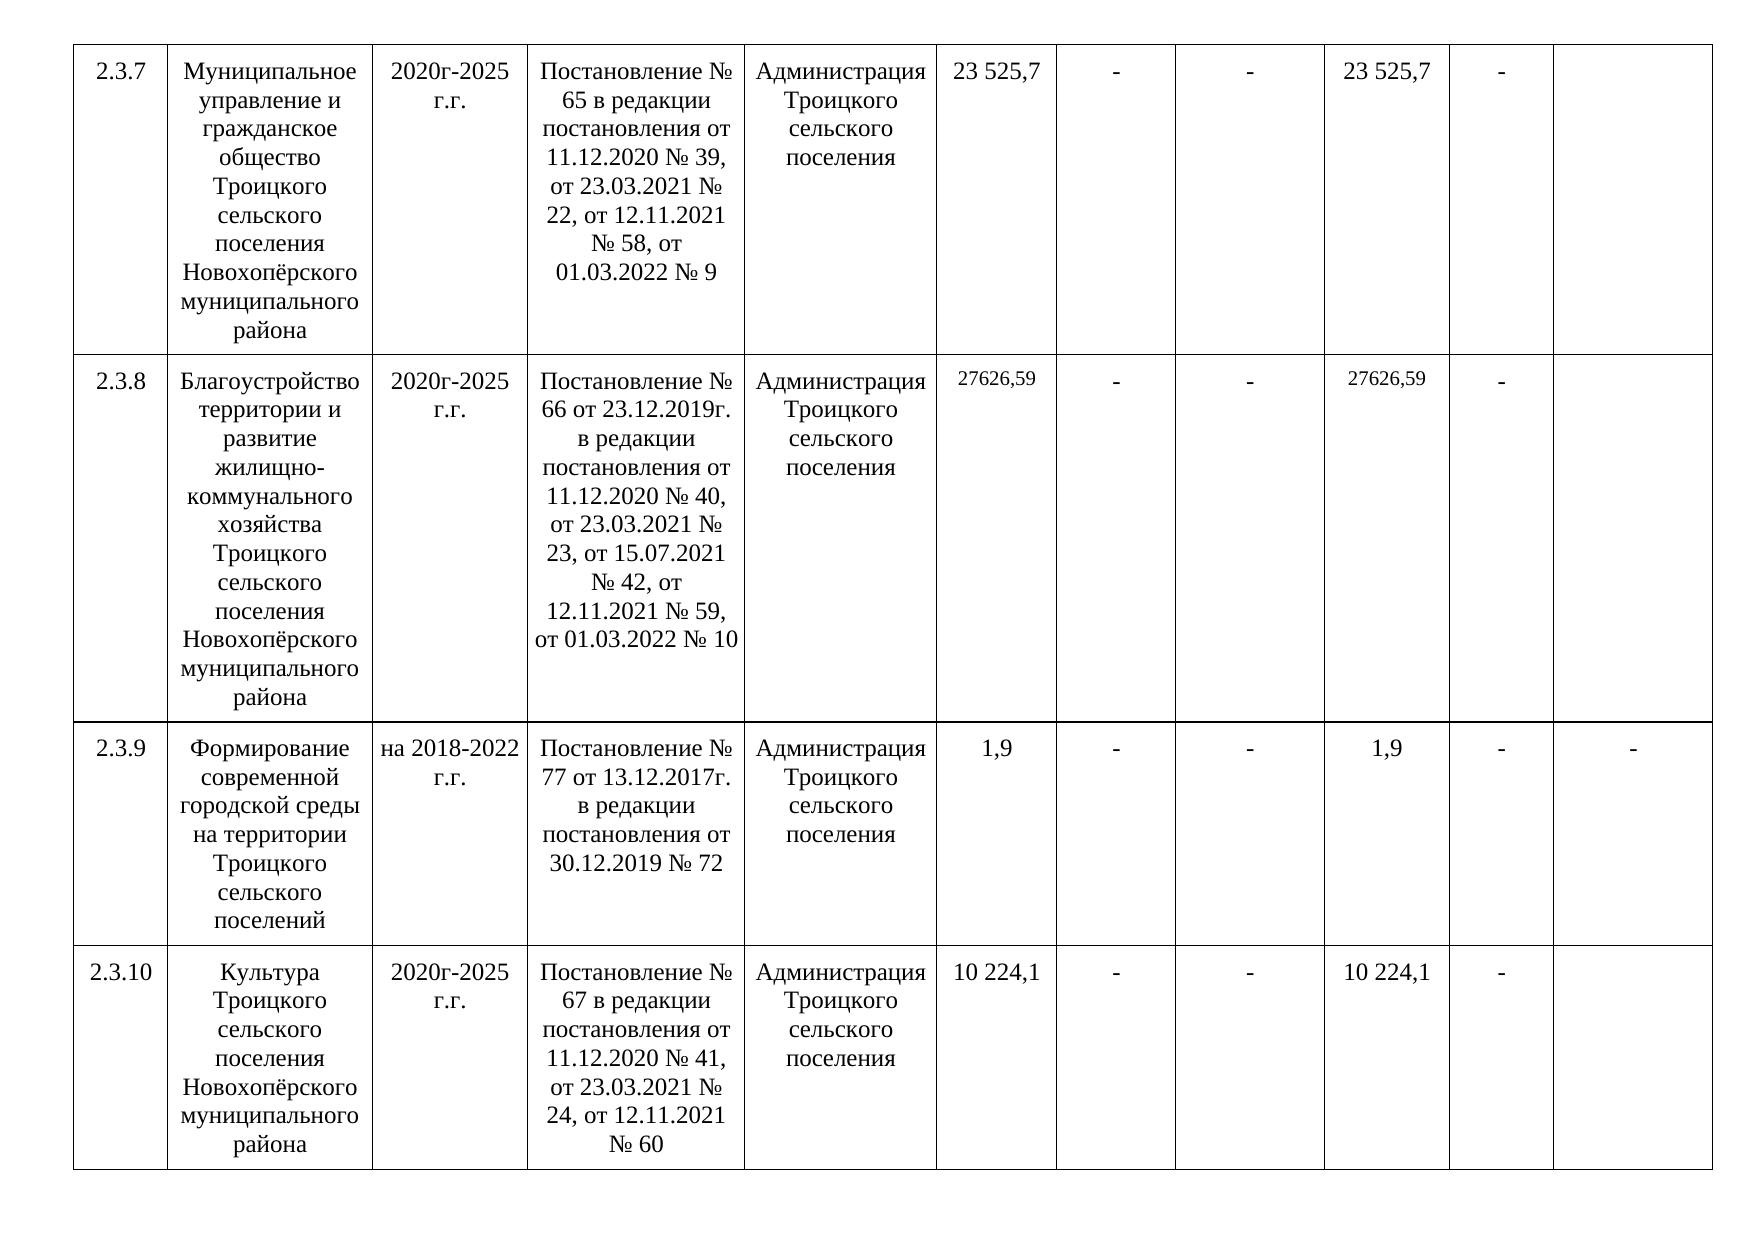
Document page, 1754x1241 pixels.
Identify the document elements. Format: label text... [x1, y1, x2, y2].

table_cell - [1057, 355, 1175, 721]
table_cell 2.3.8 [74, 355, 167, 721]
table_cell [1554, 45, 1712, 354]
table_cell 2.3.10 [74, 946, 167, 1168]
table_cell [1554, 355, 1712, 721]
table_cell Муниципальное управление и гражданское общество Троицкого сельского поселения Новохопёрского муниципального района [168, 45, 372, 354]
table_cell Администрация Троицкого сельского поселения [745, 723, 936, 945]
table_cell Администрация Троицкого сельского поселения [745, 355, 936, 721]
table_cell - [1176, 355, 1324, 721]
table_cell 2.3.7 [74, 45, 167, 354]
table_cell 1,9 [937, 723, 1056, 945]
table_cell - [1554, 723, 1712, 945]
table_cell - [1450, 723, 1553, 945]
table_cell Благоустройство территории и развитие жилищно-коммунального хозяйства Троицкого сельского поселения Новохопёрского муниципального района [168, 355, 372, 721]
table_cell 2020г-2025 г.г. [373, 946, 527, 1168]
table_cell 10 224,1 [1325, 946, 1449, 1168]
table_cell Постановление № 77 от 13.12.2017г. в редакции постановления от 30.12.2019 № 72 [528, 723, 744, 945]
table_cell - [1057, 45, 1175, 354]
table_cell - [1176, 946, 1324, 1168]
table_cell 23 525,7 [937, 45, 1056, 354]
table_cell Постановление № 65 в редакции постановления от 11.12.2020 № 39, от 23.03.2021 № 22, от 12.11.2021 № 58, от 01.03.2022 № 9 [528, 45, 744, 354]
table_cell на 2018-2022 г.г. [373, 723, 527, 945]
table_cell - [1176, 723, 1324, 945]
table_cell - [1176, 45, 1324, 354]
table_cell 23 525,7 [1325, 45, 1449, 354]
table_cell 1,9 [1325, 723, 1449, 945]
table_cell - [1450, 355, 1553, 721]
table_cell 27626,59 [937, 355, 1056, 721]
table_cell - [1057, 723, 1175, 945]
table_cell Администрация Троицкого сельского поселения [745, 45, 936, 354]
table_cell 27626,59 [1325, 355, 1449, 721]
table_cell Формирование современной городской среды на территории Троицкого сельского поселений [168, 723, 372, 945]
table_cell - [1057, 946, 1175, 1168]
table_cell - [1450, 946, 1553, 1168]
table_cell 10 224,1 [937, 946, 1056, 1168]
table_cell Администрация Троицкого сельского поселения [745, 946, 936, 1168]
table_cell 2020г-2025 г.г. [373, 45, 527, 354]
table_cell [1554, 946, 1712, 1168]
table_cell Культура Троицкого сельского поселения Новохопёрского муниципального района [168, 946, 372, 1168]
table_cell Постановление № 66 от 23.12.2019г. в редакции постановления от 11.12.2020 № 40, от 23.03.2021 № 23, от 15.07.2021 № 42, от 12.11.2021 № 59, от 01.03.2022 № 10 [528, 355, 744, 721]
table_cell 2.3.9 [74, 723, 167, 945]
table_cell 2020г-2025 г.г. [373, 355, 527, 721]
table_cell Постановление № 67 в редакции постановления от 11.12.2020 № 41, от 23.03.2021 № 24, от 12.11.2021 № 60 [528, 946, 744, 1168]
table_cell - [1450, 45, 1553, 354]
